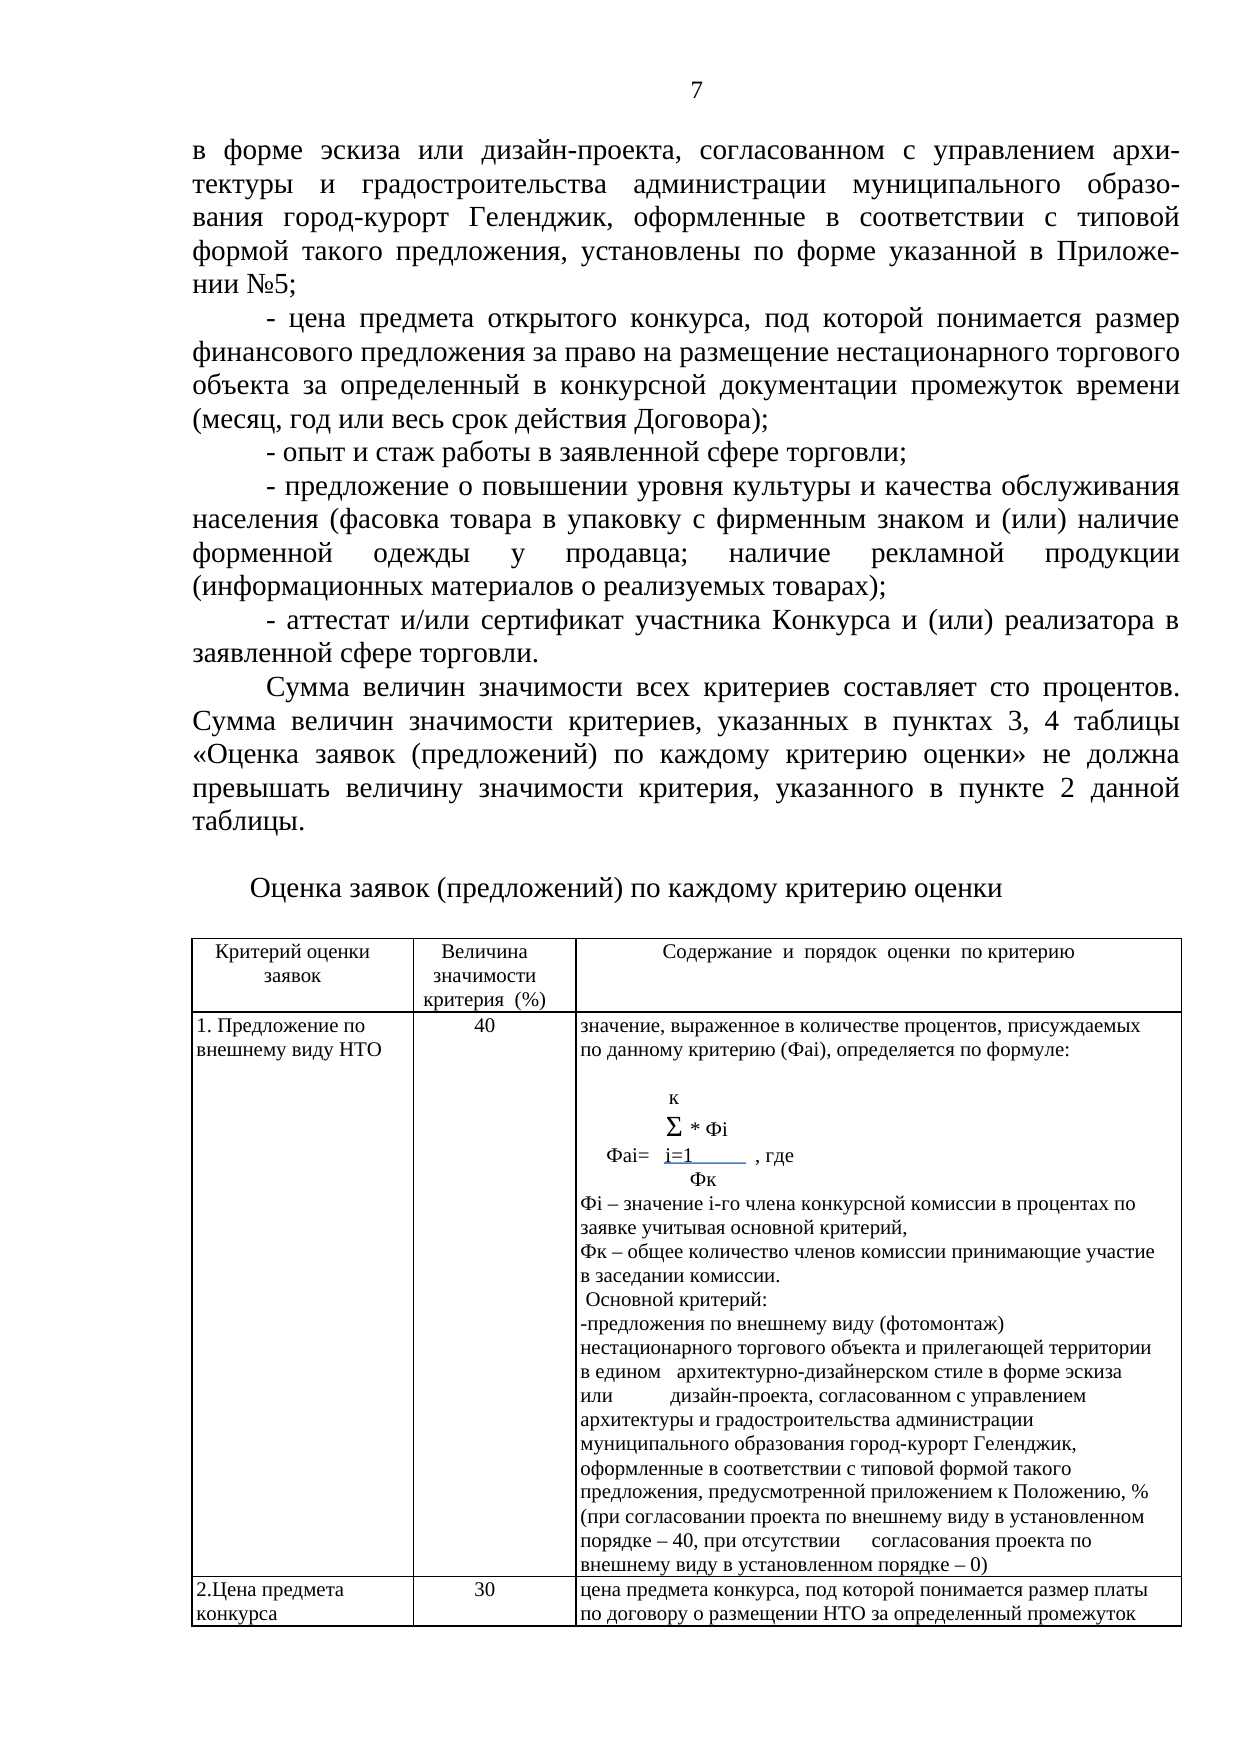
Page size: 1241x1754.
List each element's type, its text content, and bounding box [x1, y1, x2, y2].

table_cell 1. Предложение по внешнему виду НТО [193, 1013, 413, 1576]
table_cell 30 [414, 1577, 575, 1625]
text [192, 132, 1181, 300]
text - опыт и стаж работы в заявленной сфере торговли; [192, 434, 1181, 468]
text - аттестат и/или сертификат участника Конкурса и (или) реализатора в заявленной сфере торговли. [192, 602, 1181, 669]
text Сумма величин значимости всех критериев составляет сто процентов. Сумма величин значимости критериев, указанных в пунктах 3, 4 таблицы «Оценка заявок (предложений) по каждому критерию оценки» не должна превышать величину значимости критерия, указанного в пункте 2 данной таблицы. [192, 669, 1181, 837]
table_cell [193, 1577, 413, 1625]
text - цена предмета открытого конкурса, под которой понимается размер финансового предложения за право на размещение нестационарного торгового объекта за определенный в конкурсной документации промежуток времени (месяц, год или весь срок действия Договора); [192, 300, 1181, 434]
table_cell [577, 1577, 1181, 1625]
table_header Содержание и порядок оценки по критерию [577, 939, 1181, 1011]
table_header Критерий оценки заявок [193, 939, 413, 1011]
table_cell значение, выраженное в количестве процентов, присуждаемых по данному критерию (Фai), определяется по формуле: к Ʃ * Фi Фаi= i=1 , где Фк Фi – значение i-го члена конкурсной комиссии в процентах по заявке учитывая основной критерий, Фк – общее количество членов комиссии принимающие участие в заседании комиссии. Основной критерий: -предложения по внешнему виду (фотомонтаж) нестационарного торгового объекта и прилегающей территории в едином архитектурно-дизайнерском стиле в форме эскиза или дизайн-проекта, согласованном с управлением архитектуры и градостроительства администрации муниципального образования город-курорт Геленджик, оформленные в соответствии с типовой формой такого предложения, предусмотренной приложением к Положению, % (при согласовании проекта по внешнему виду в установленном порядке – 40, при отсутствии согласования проекта по внешнему виду в установленном порядке – 0) [577, 1013, 1181, 1576]
text - предложение о повышении уровня культуры и качества обслуживания населения (фасовка товара в упаковку с фирменным знаком и (или) наличие форменной одежды у продавца; наличие рекламной продукции (информационных материалов о реализуемых товарах); [192, 468, 1181, 602]
text Оценка заявок (предложений) по каждому критерию оценки [192, 870, 1201, 904]
table_cell 40 [414, 1013, 575, 1576]
table_header Величина значимости критерия (%) [414, 939, 575, 1011]
